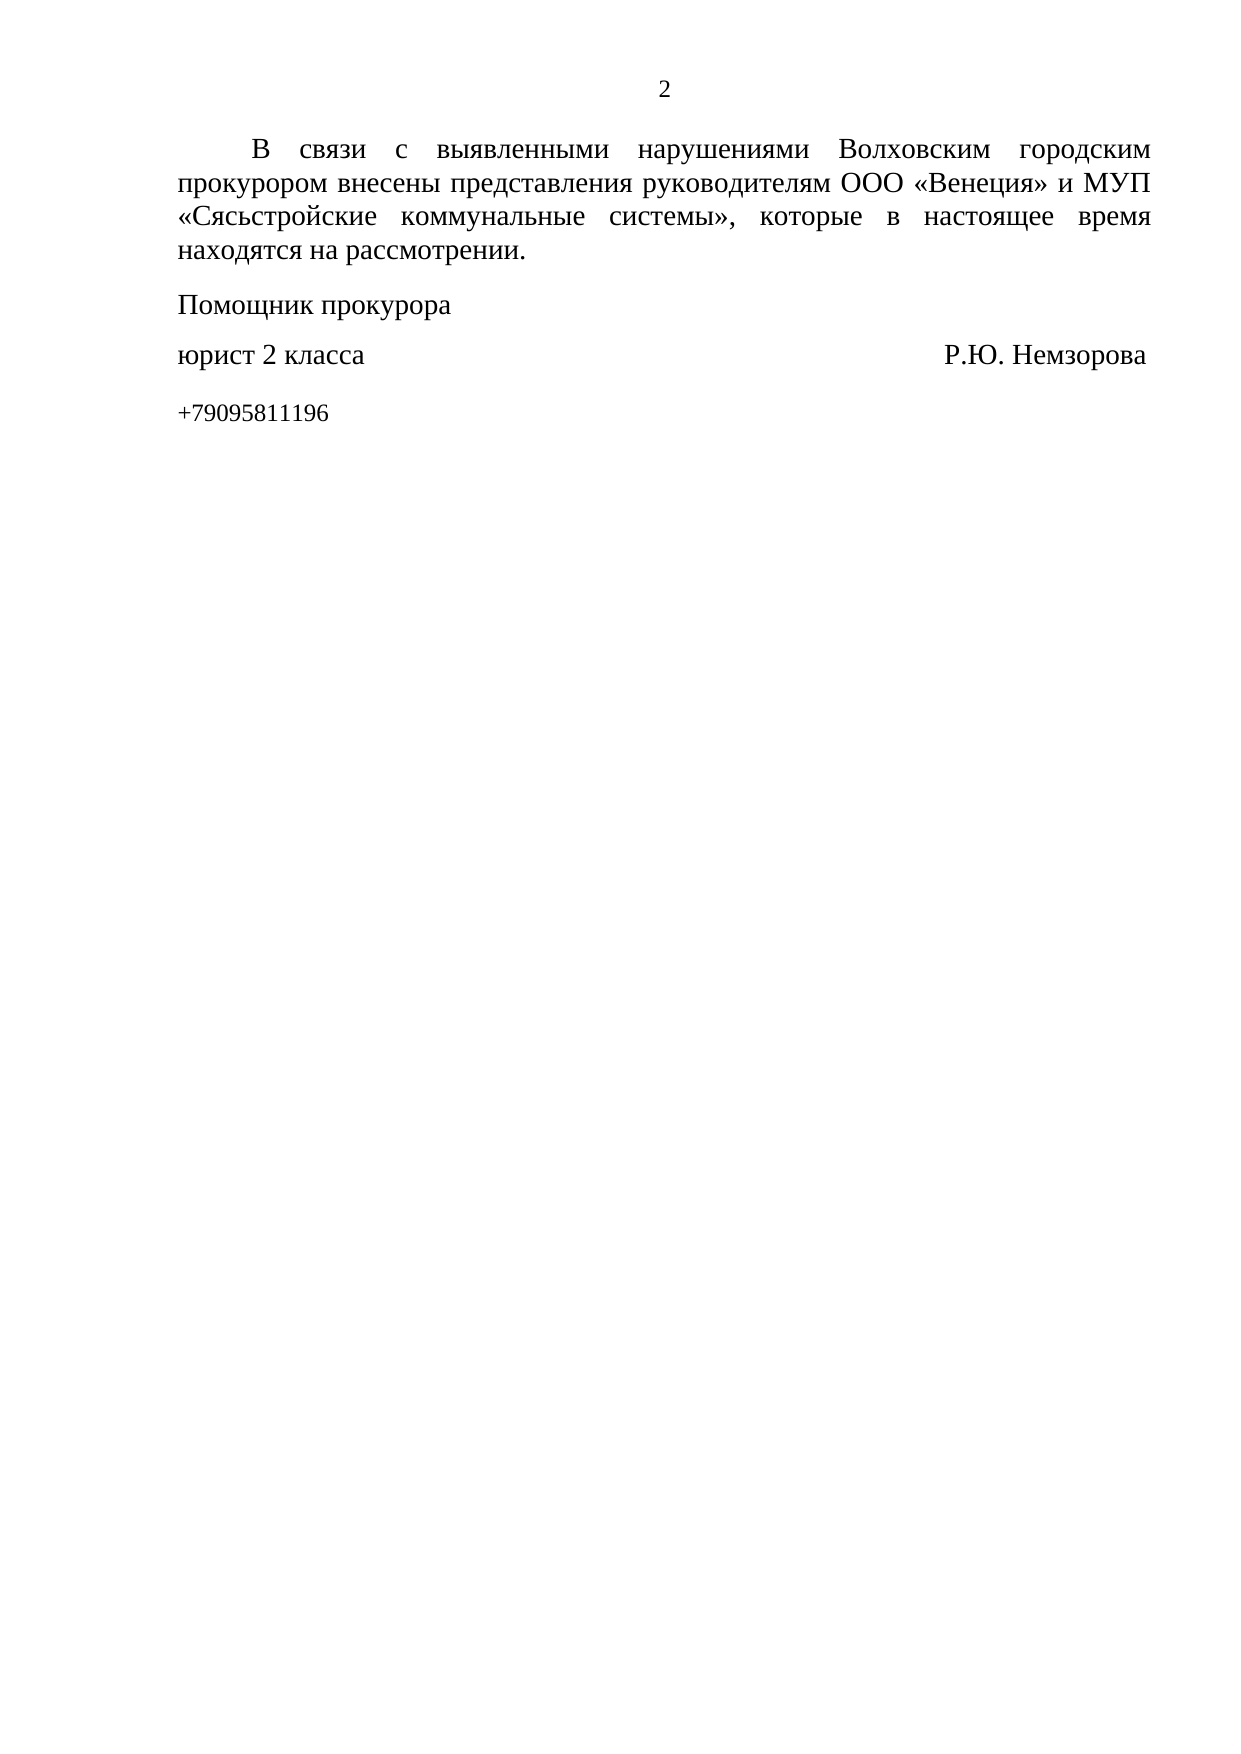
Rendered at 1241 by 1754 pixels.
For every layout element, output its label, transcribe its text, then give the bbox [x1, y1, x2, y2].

text +79095811196 [177, 398, 1152, 427]
text В связи с выявленными нарушениями Волховским городским прокурором внесены представления руководителям ООО «Венеция» и МУП «Сясьстройские коммунальные системы», которые в настоящее время находятся на рассмотрении. [177, 131, 1152, 265]
text юрист 2 класса Р.Ю. Немзорова [177, 344, 1152, 369]
text Помощник прокурора [177, 294, 1152, 319]
